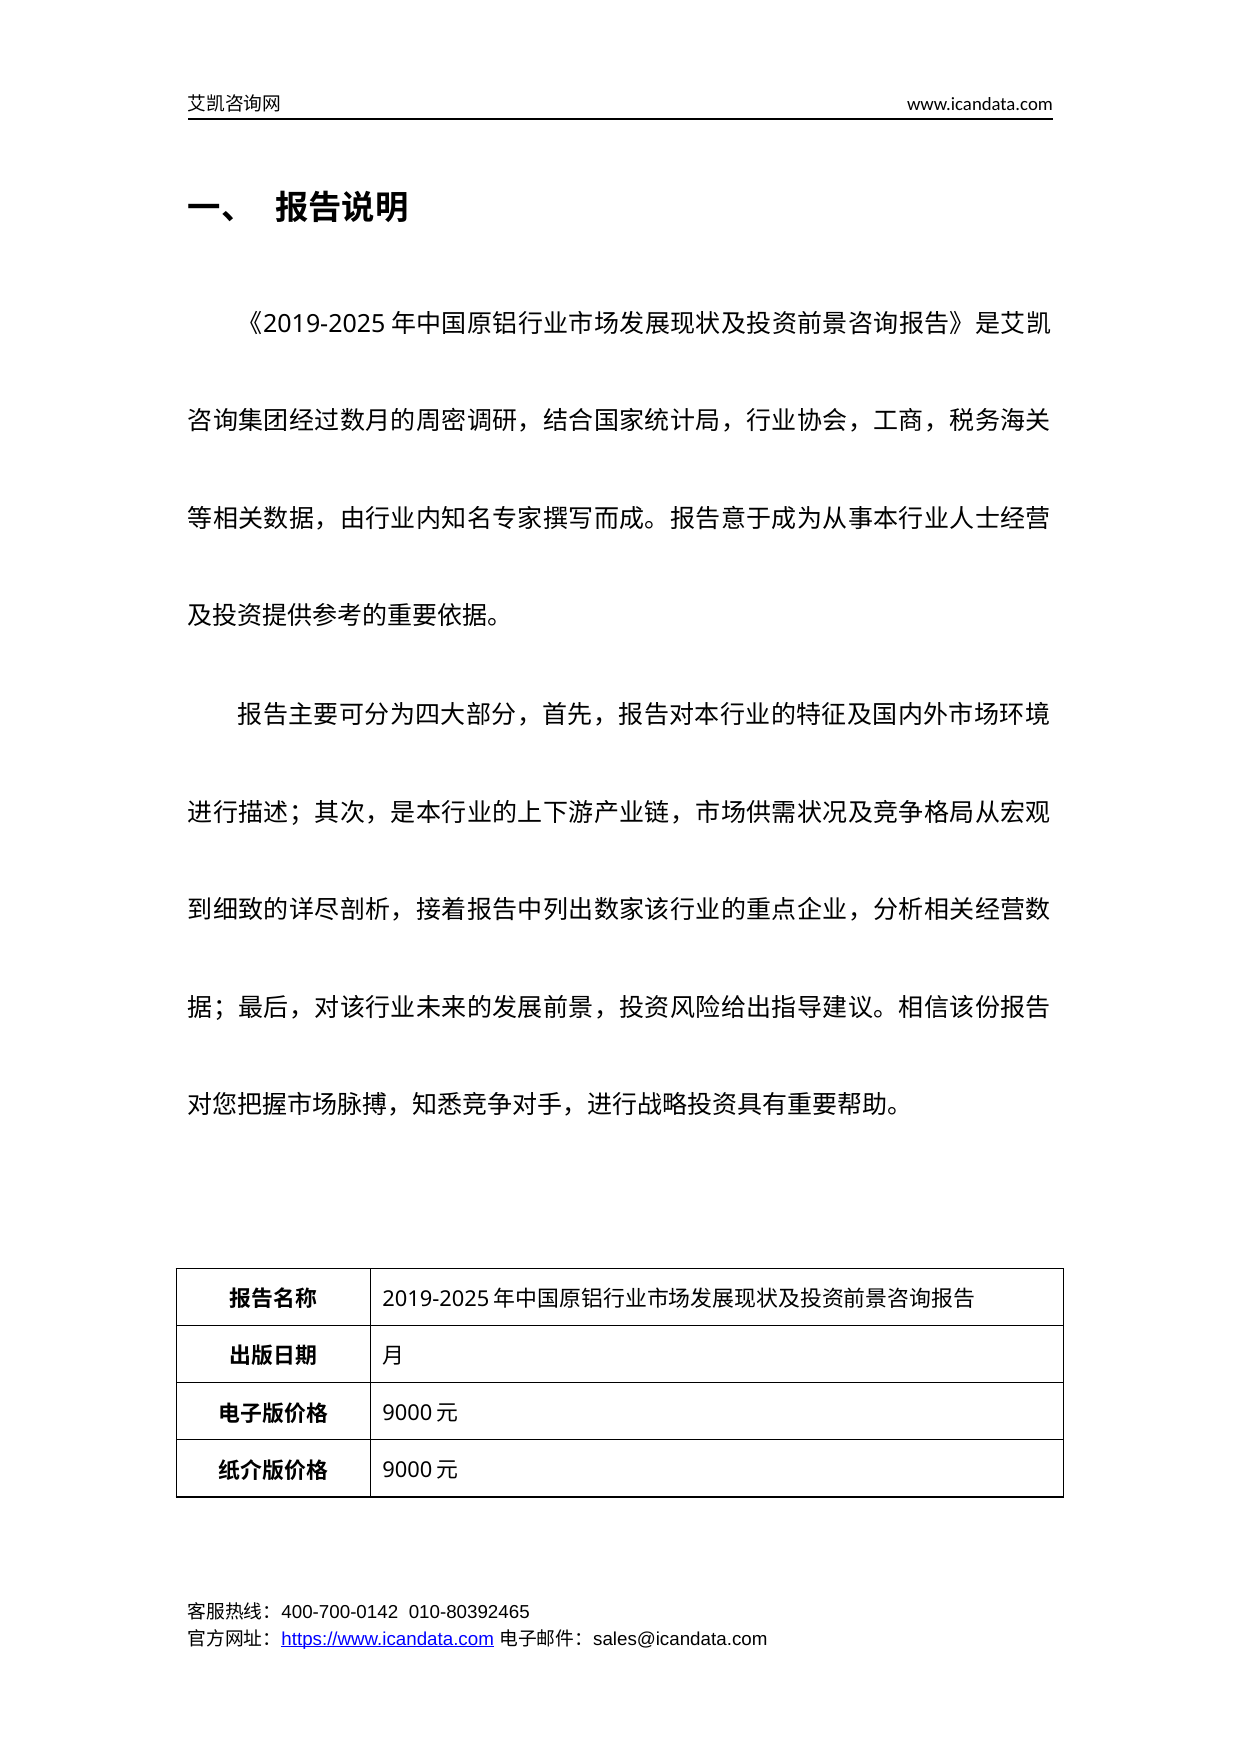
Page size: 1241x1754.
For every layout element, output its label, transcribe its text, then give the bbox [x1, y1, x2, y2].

text 《2019-2025年中国原铝行业市场发展现状及投资前景咨询报告》是艾凯咨询集团经过数月的周密调研，结合国家统计局，行业协会，工商，税务海关等相关数据，由行业内知名专家撰写而成。报告意于成为从事本行业人士经营及投资提供参考的重要依据。 [187, 289, 1053, 646]
table_cell 月 [371, 1326, 1063, 1382]
subtitle 报告说明 [187, 172, 1053, 237]
table_cell 纸介版价格 [177, 1440, 370, 1496]
table_cell 9000元 [371, 1383, 1063, 1439]
text 报告主要可分为四大部分，首先，报告对本行业的特征及国内外市场环境进行描述；其次，是本行业的上下游产业链，市场供需状况及竞争格局从宏观到细致的详尽剖析，接着报告中列出数家该行业的重点企业，分析相关经营数据；最后，对该行业未来的发展前景，投资风险给出指导建议。相信该份报告对您把握市场脉搏，知悉竞争对手，进行战略投资具有重要帮助。 [187, 681, 1053, 1136]
table_cell 电子版价格 [177, 1383, 370, 1439]
table_cell 9000元 [371, 1440, 1063, 1496]
table_cell 出版日期 [177, 1326, 370, 1382]
table_header 2019-2025年中国原铝行业市场发展现状及投资前景咨询报告 [371, 1269, 1063, 1325]
table_header 报告名称 [177, 1269, 370, 1325]
